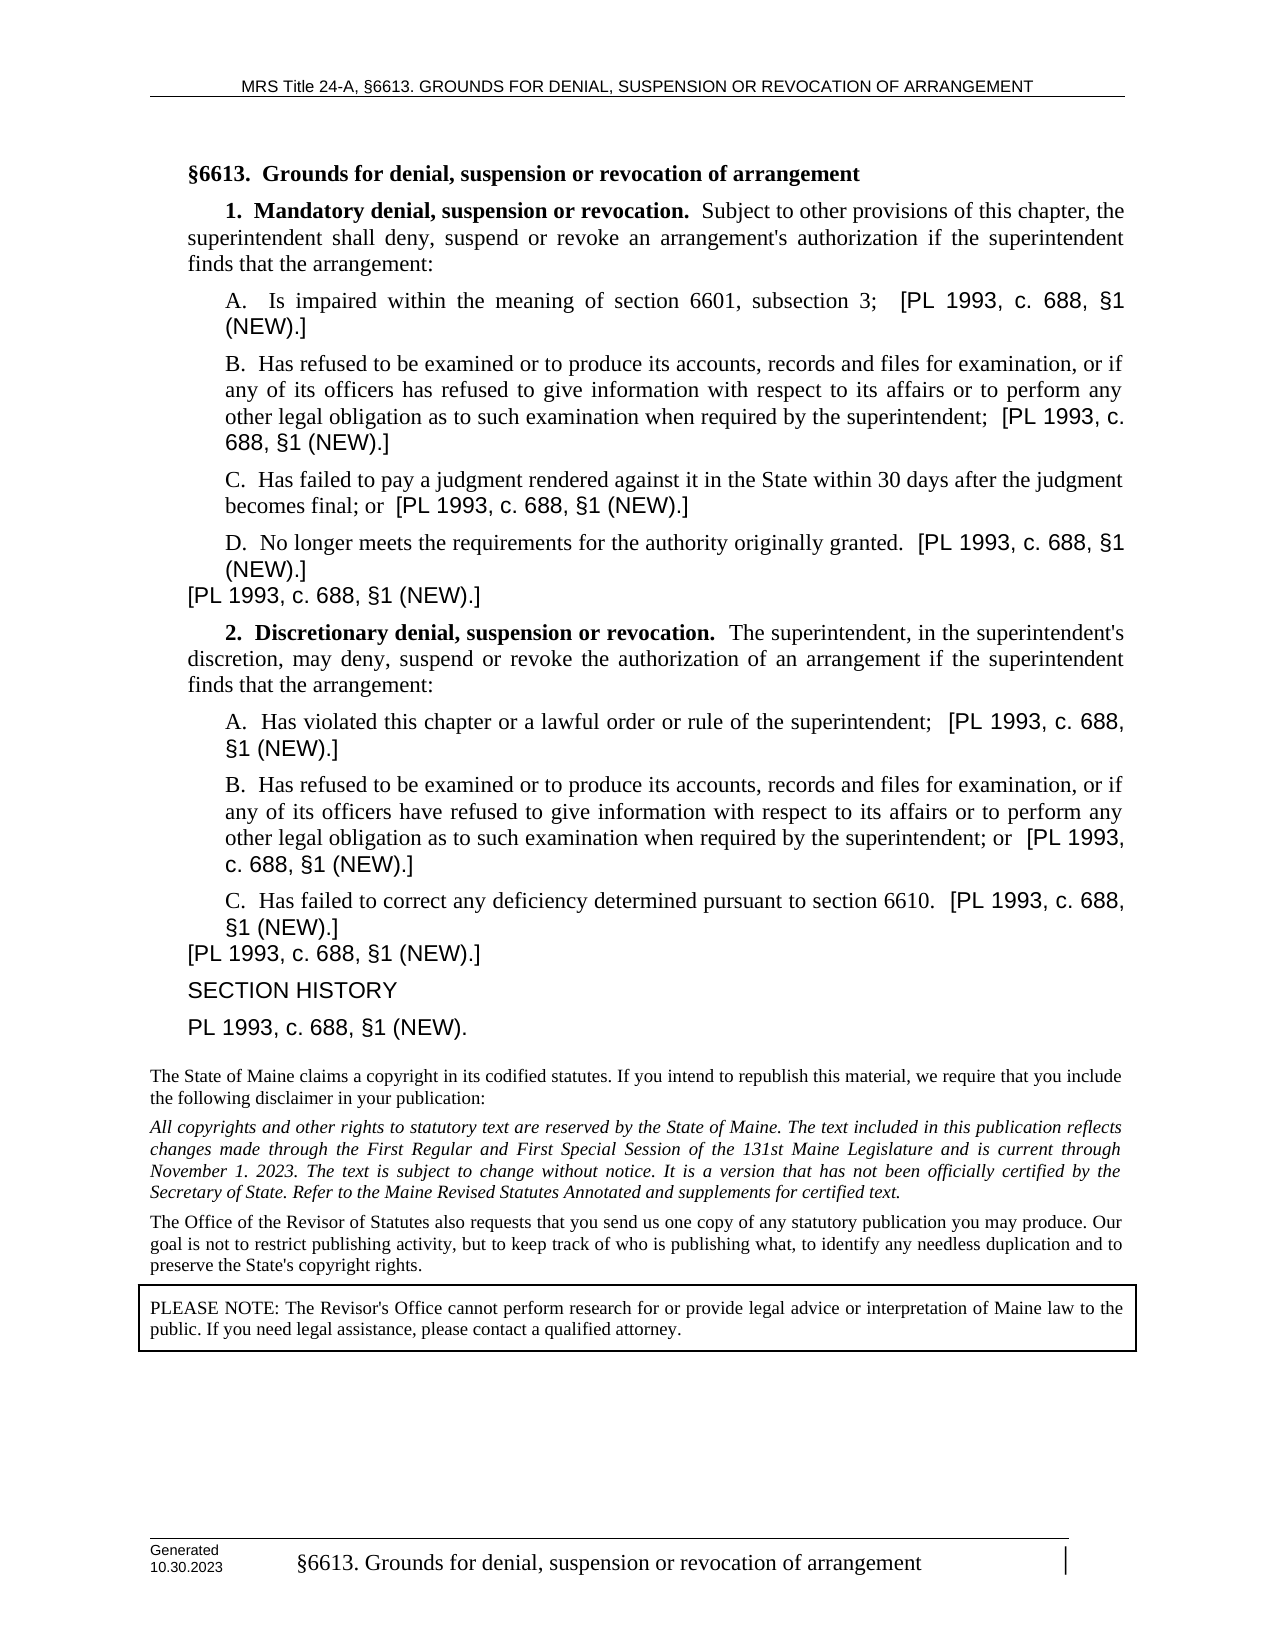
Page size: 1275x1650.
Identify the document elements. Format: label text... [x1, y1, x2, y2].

text All copyrights and other rights to statutory text are reserved by the State of Maine. The text included in this publication reflects changes made through the First Regular and First Special Session of the 131st Maine Legislature and is current through November 1. 2023 . The text is subject to change without notice. It is a version that has not been officially certified by the Secretary of State. Refer to the Maine Revised Statutes Annotated and supplements for certified text. [150, 1116, 1125, 1203]
text C. Has failed to correct any deficiency determined pursuant to section 6610. [PL 1993, c. 688, §1 (NEW).] [225, 887, 1125, 940]
text §6613. Grounds for denial, suspension or revocation of arrangement [187, 160, 1125, 187]
text 2. Discretionary denial, suspension or revocation. The superintendent, in the superintendent's discretion, may deny, suspend or revoke the authorization of an arrangement if the superintendent finds that the arrangement: [187, 619, 1125, 698]
text [PL 1993, c. 688, §1 (NEW).] [187, 940, 1125, 966]
text B. Has refused to be examined or to produce its accounts, records and files for examination, or if any of its officers has refused to give information with respect to its affairs or to perform any other legal obligation as to such examination when required by the superintendent; [PL 1993, c. 688, §1 (NEW).] [225, 350, 1125, 455]
text C. Has failed to pay a judgment rendered against it in the State within 30 days after the judgment becomes final; or [PL 1993, c. 688, §1 (NEW).] [225, 466, 1125, 519]
text The Office of the Revisor of Statutes also requests that you send us one copy of any statutory publication you may produce. Our goal is not to restrict publishing activity, but to keep track of who is publishing what, to identify any needless duplication and to preserve the State's copyright rights. [150, 1211, 1125, 1276]
text PL 1993, c. 688, §1 (NEW). [187, 1014, 1125, 1040]
text SECTION HISTORY [187, 977, 1125, 1003]
text B. Has refused to be examined or to produce its accounts, records and files for examination, or if any of its officers have refused to give information with respect to its affairs or to perform any other legal obligation as to such examination when required by the superintendent; or [PL 1993, c. 688, §1 (NEW).] [225, 771, 1125, 877]
text A. Has violated this chapter or a lawful order or rule of the superintendent; [PL 1993, c. 688, §1 (NEW).] [225, 708, 1125, 761]
text D. No longer meets the requirements for the authority originally granted. [PL 1993, c. 688, §1 (NEW).] [225, 529, 1125, 582]
text A. Is impaired within the meaning of section 6601, subsection 3; [PL 1993, c. 688, §1 (NEW).] [225, 287, 1125, 339]
text The State of Maine claims a copyright in its codified statutes. If you intend to republish this material, we require that you include the following disclaimer in your publication: [150, 1065, 1125, 1108]
text PLEASE NOTE: The Revisor's Office cannot perform research for or provide legal advice or interpretation of Maine law to the public. If you need legal assistance, please contact a qualified attorney. [140, 1286, 1135, 1350]
text 1. Mandatory denial, suspension or revocation. Subject to other provisions of this chapter, the superintendent shall deny, suspend or revoke an arrangement's authorization if the superintendent finds that the arrangement: [187, 197, 1125, 276]
text [PL 1993, c. 688, §1 (NEW).] [187, 582, 1125, 608]
